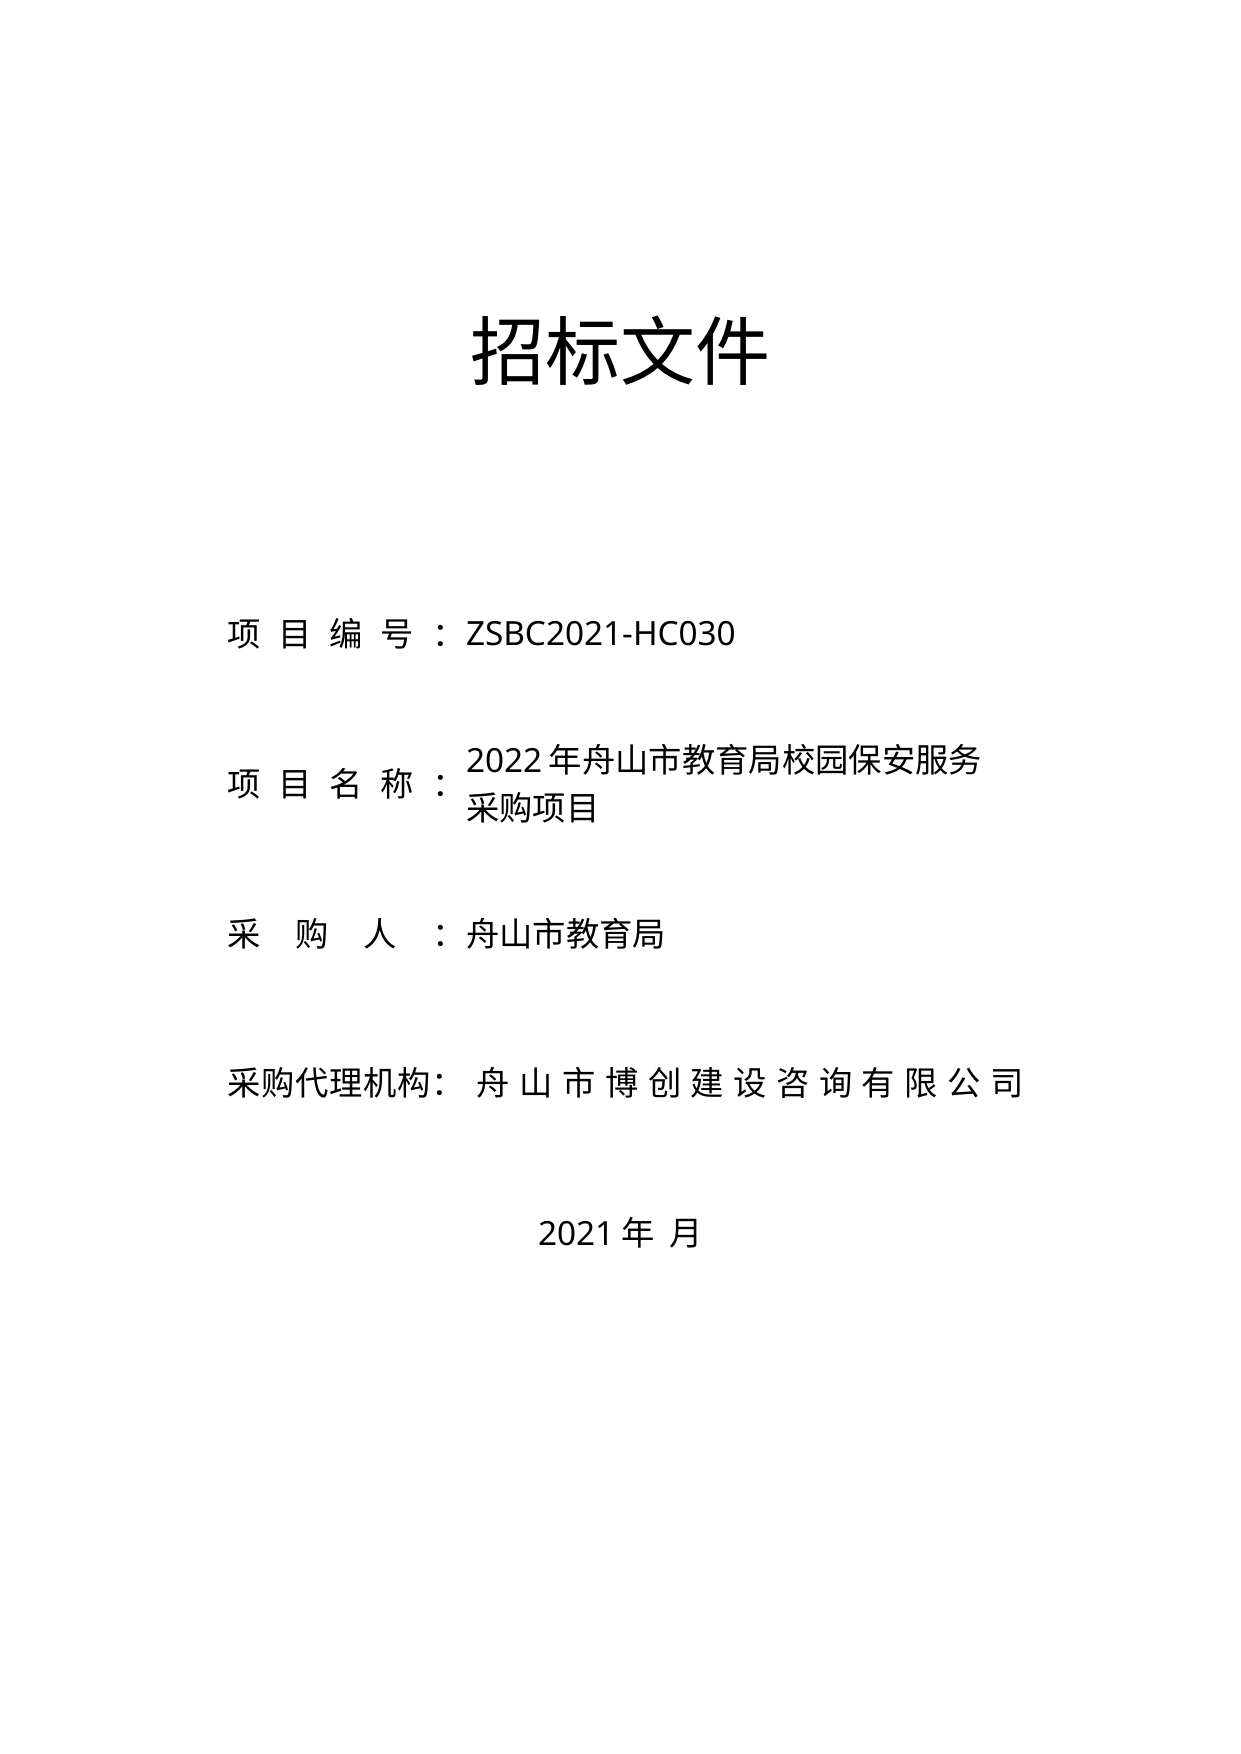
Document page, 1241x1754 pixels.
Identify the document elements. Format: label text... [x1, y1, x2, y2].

table_header ZSBC2021-HC030 [465, 558, 1024, 707]
table_header 项目编号： [216, 558, 465, 707]
table_cell 项目名称： [216, 707, 465, 857]
table_cell 2021年 月 [216, 1156, 1024, 1305]
table_cell 2022年舟山市教育局校园保安服务采购项目 [465, 707, 1024, 857]
text 招标文件 [148, 292, 1092, 401]
table_cell 采购代理机构： [216, 1006, 465, 1156]
table_cell 舟山市教育局 [465, 857, 1024, 1006]
table_cell 采购人： [216, 857, 465, 1006]
table_cell 舟山市博创建设咨询有限公司 [465, 1006, 1024, 1156]
